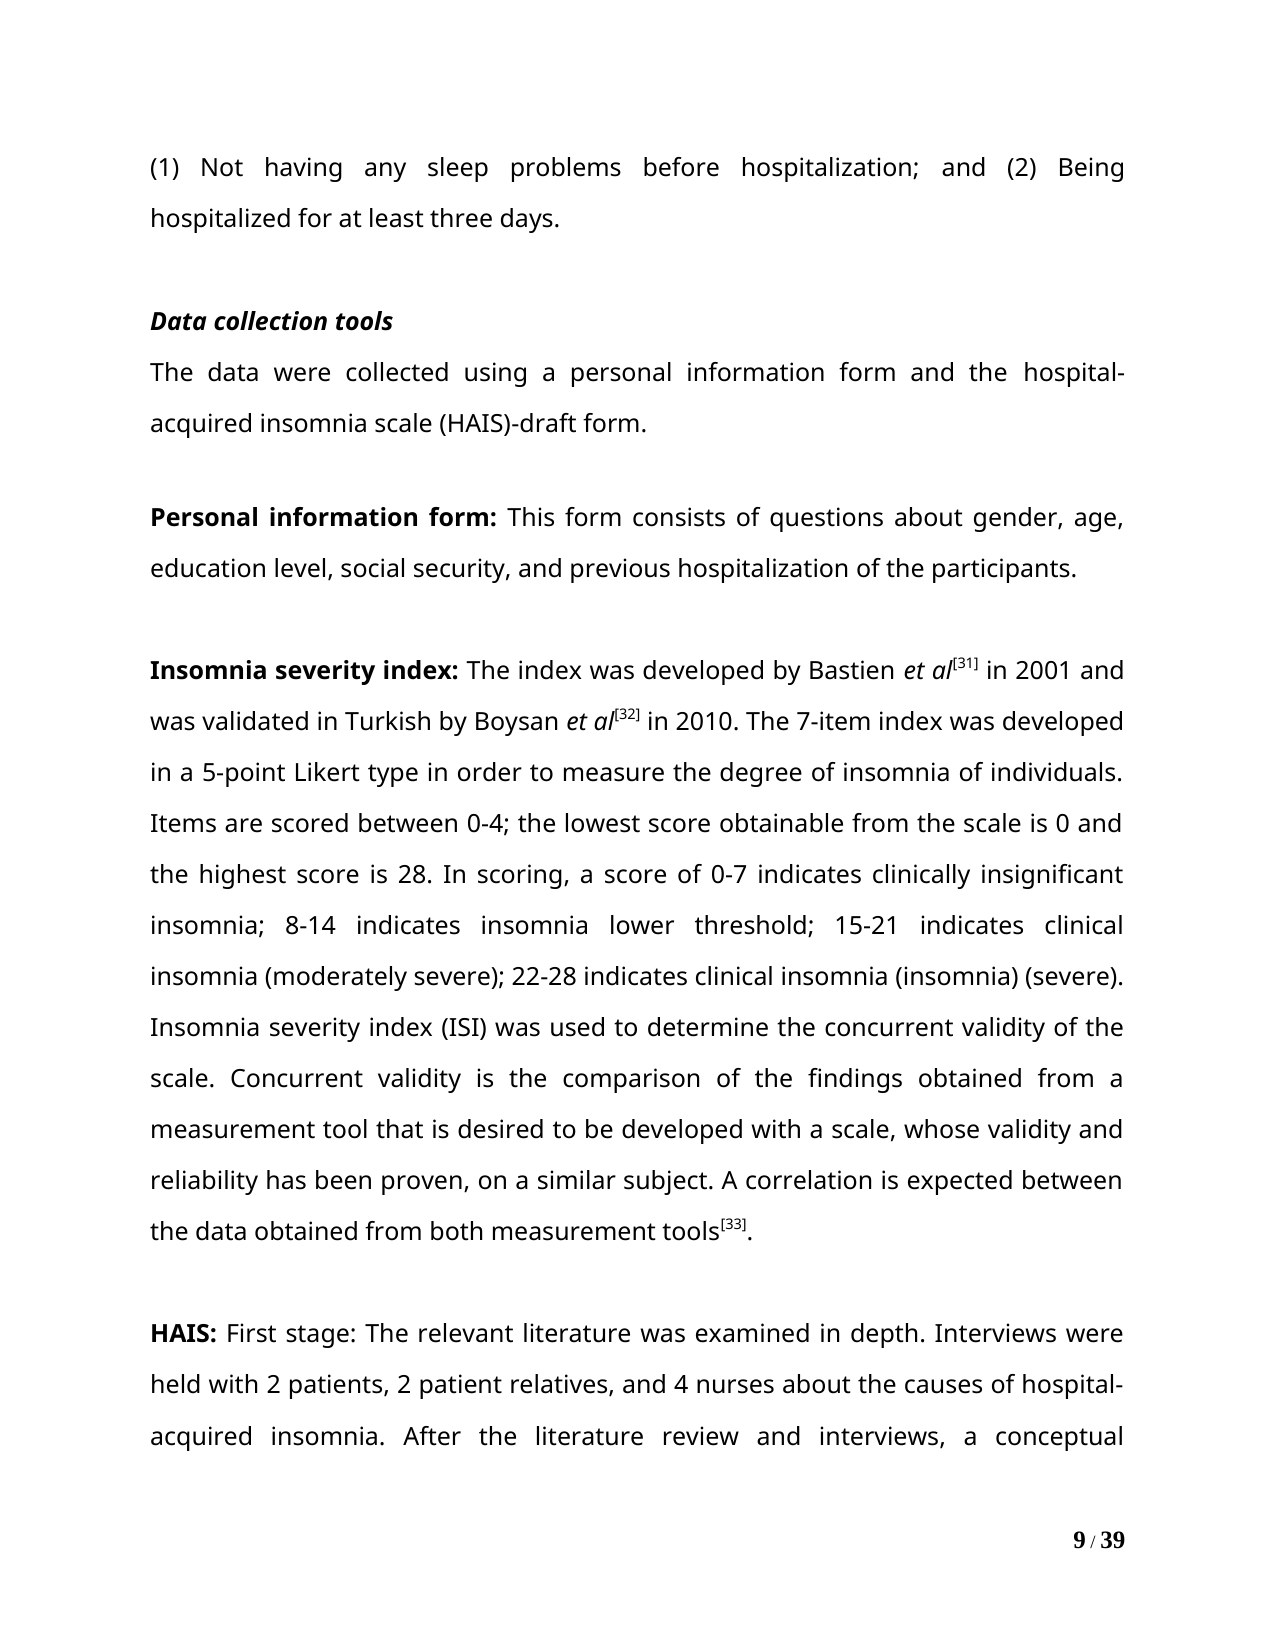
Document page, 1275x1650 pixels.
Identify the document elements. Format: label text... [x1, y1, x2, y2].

text Insomnia severity index: The index was developed by Bastien et al[31] in 2001 and was validated in Turkish by Boysan et al[32] in 2010. The 7-item index was developed in a 5-point Likert type in order to measure the degree of insomnia of individuals. Items are scored between 0-4; the lowest score obtainable from the scale is 0 and the highest score is 28. In scoring, a score of 0-7 indicates clinically insignificant insomnia; 8-14 indicates insomnia lower threshold; 15-21 indicates clinical insomnia (moderately severe); 22-28 indicates clinical insomnia (insomnia) (severe). Insomnia severity index (ISI) was used to determine the concurrent validity of the scale. Concurrent validity is the comparison of the findings obtained from a measurement tool that is desired to be developed with a scale, whose validity and reliability has been proven, on a similar subject. A correlation is expected between the data obtained from both measurement tools[33]. [150, 652, 1125, 1248]
text Data collection tools [150, 303, 1125, 337]
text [150, 1316, 1125, 1452]
text The data were collected using a personal information form and the hospital-acquired insomnia scale (HAIS)-draft form. [150, 354, 1125, 439]
text Personal information form: This form consists of questions about gender, age, education level, social security, and previous hospitalization of the participants. [150, 499, 1125, 584]
text (1) Not having any sleep problems before hospitalization; and (2) Being hospitalized for at least three days. [150, 150, 1125, 235]
